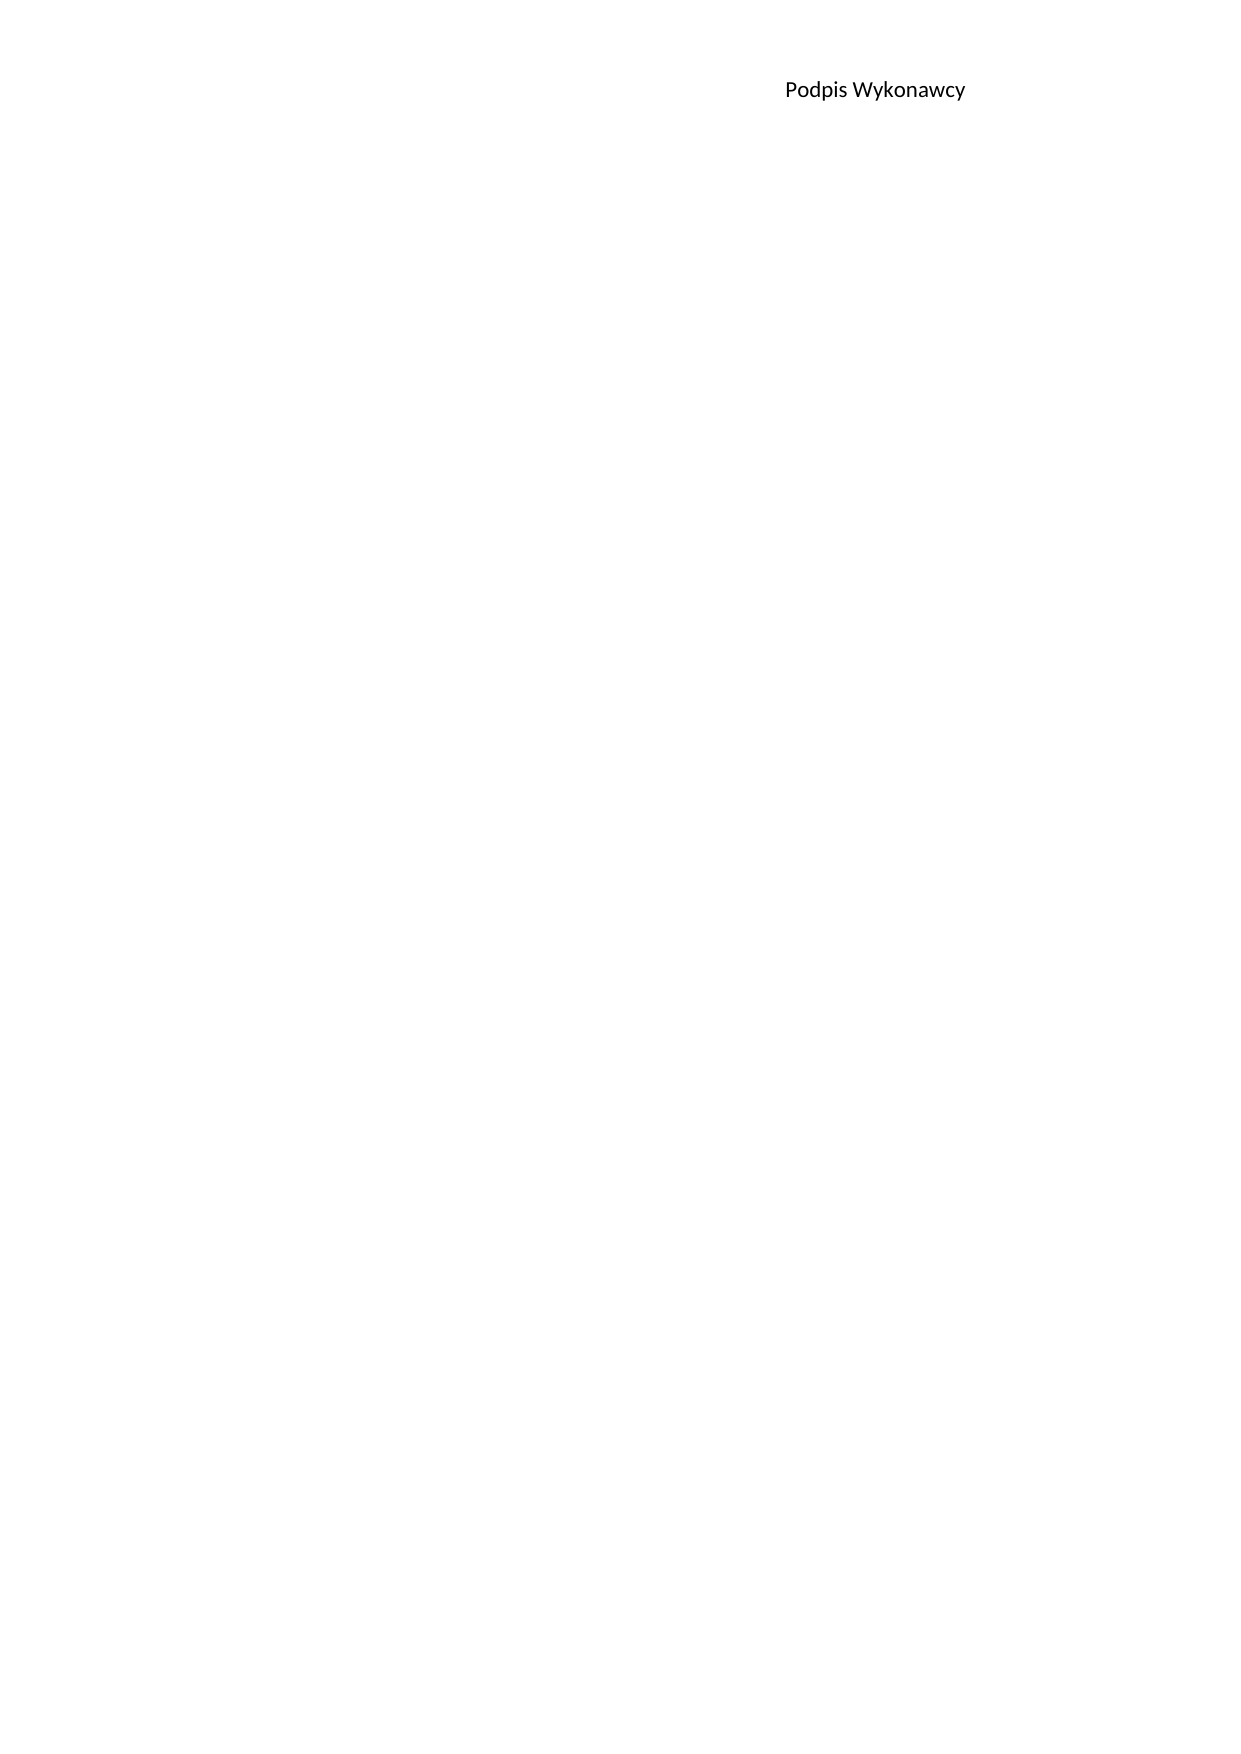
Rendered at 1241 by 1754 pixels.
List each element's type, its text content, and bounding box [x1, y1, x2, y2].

text Podpis Wykonawcy [754, 75, 1165, 103]
